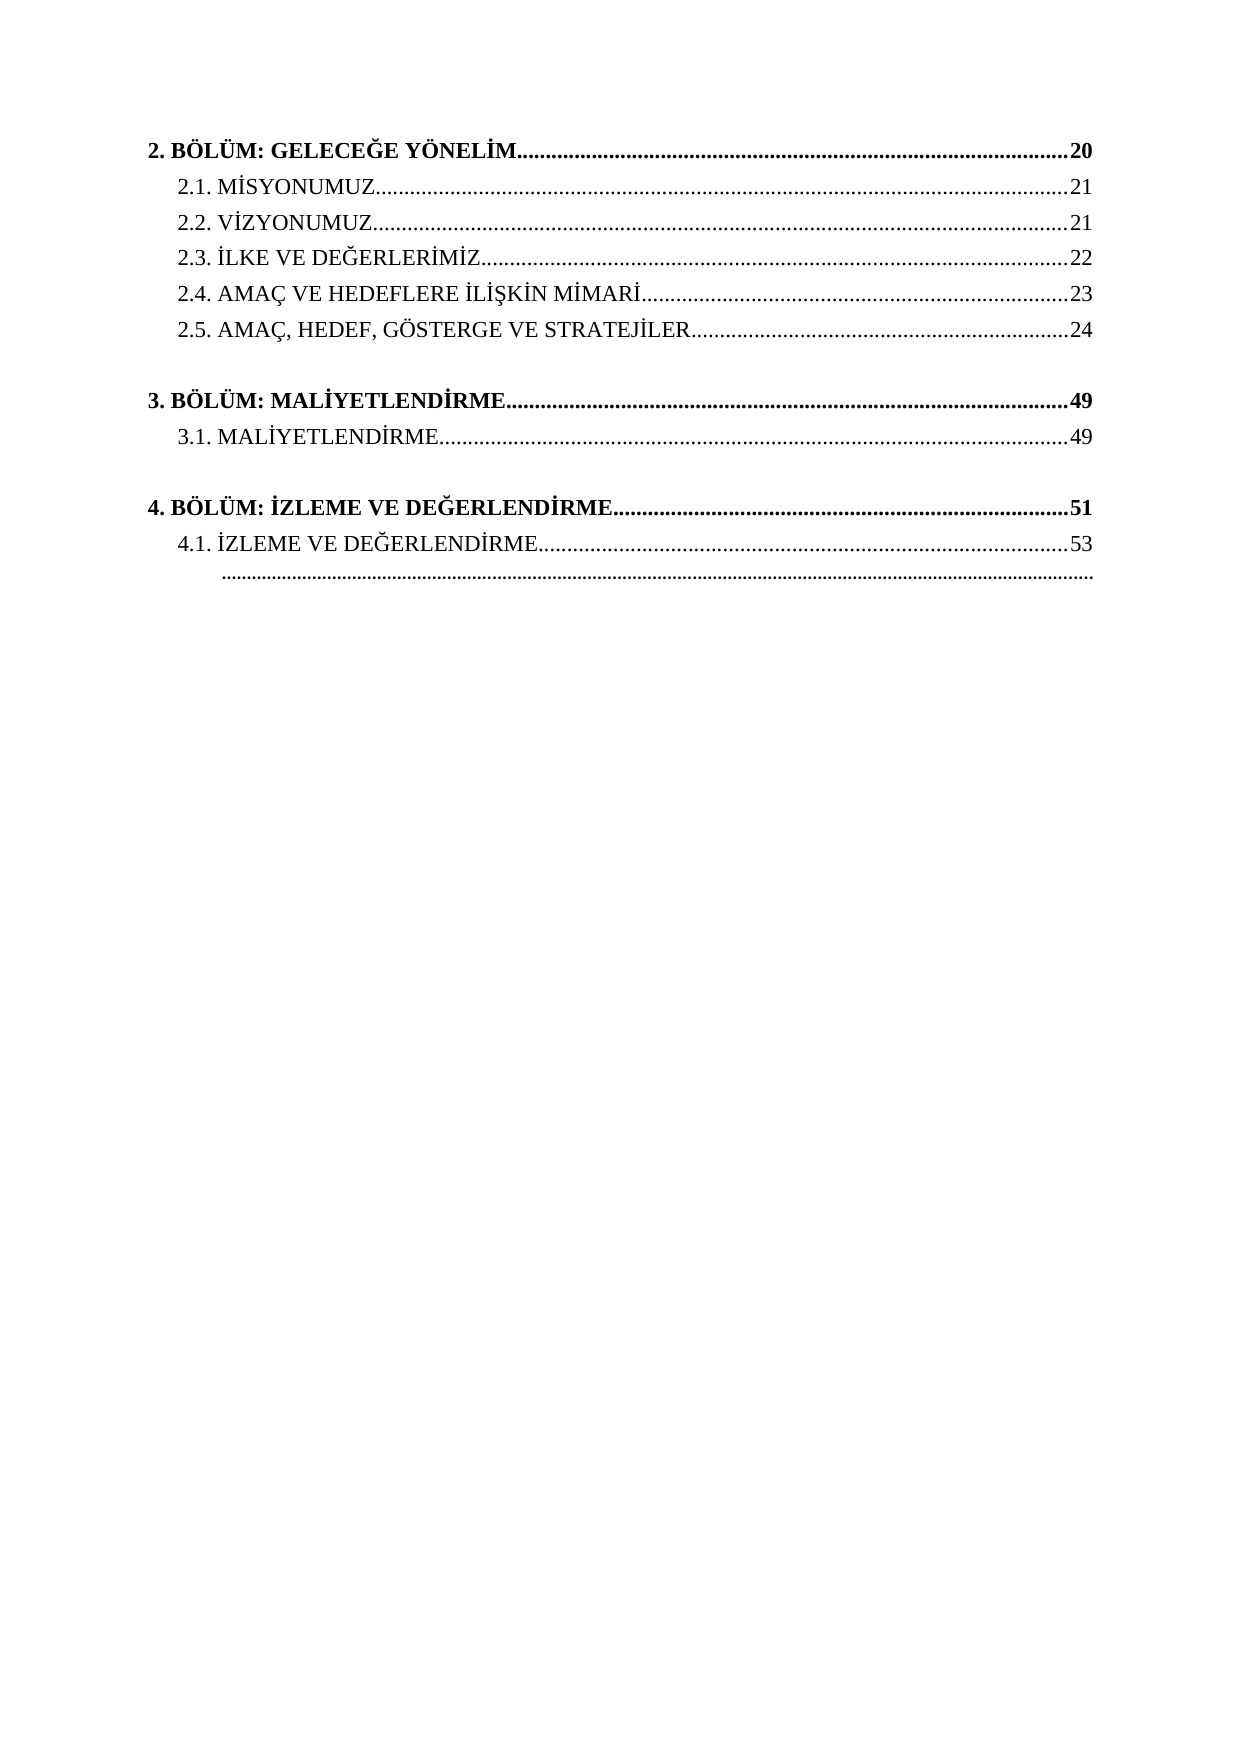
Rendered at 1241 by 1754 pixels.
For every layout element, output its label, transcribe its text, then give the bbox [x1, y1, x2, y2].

text 3.1. MALİYETLENDİRME 49 [177, 423, 1092, 449]
text 2.1. MİSYONUMUZ 21 [177, 173, 1092, 199]
text 4.1. İZLEME VE DEĞERLENDİRME 53 [177, 530, 1092, 584]
text 2.5. AMAÇ, HEDEF, GÖSTERGE VE STRATEJİLER 24 [177, 316, 1092, 342]
text 3. BÖLÜM: MALİYETLENDİRME 49 [148, 387, 1092, 413]
text 2.4. AMAÇ VE HEDEFLERE İLİŞKİN MİMARİ 23 [177, 280, 1092, 306]
text 2.2. VİZYONUMUZ 21 [177, 208, 1092, 235]
text 2.3. İLKE VE DEĞERLERİMİZ 22 [177, 244, 1092, 271]
text 2. BÖLÜM: GELECEĞE YÖNELİM 20 [148, 137, 1092, 163]
text 4. BÖLÜM: İZLEME VE DEĞERLENDİRME 51 [148, 494, 1092, 521]
